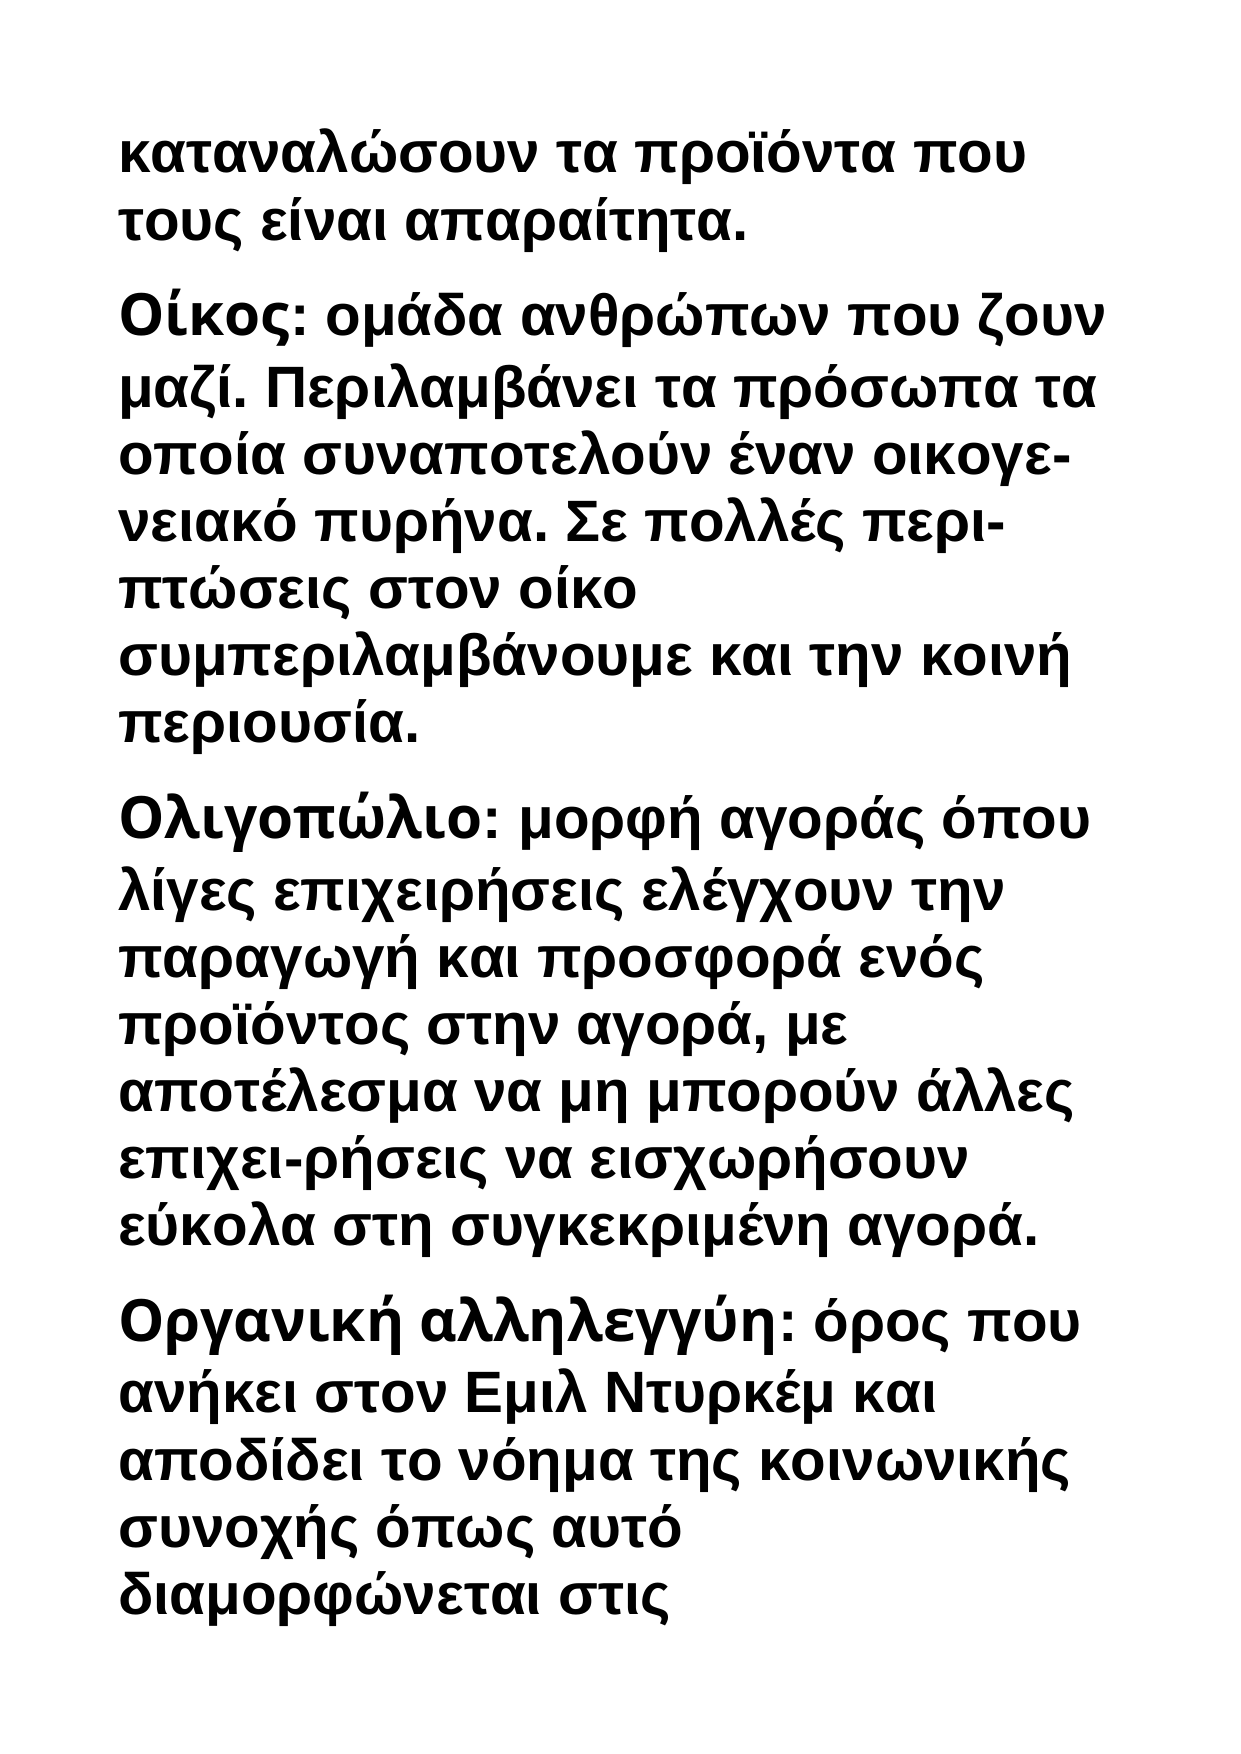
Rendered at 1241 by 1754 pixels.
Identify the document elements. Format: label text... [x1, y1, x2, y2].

text καταναλώσουν τα προϊόντα που τους είναι απαραίτητα. [118, 118, 1122, 252]
text Οίκος: ομάδα ανθρώπων που ζουν μαζί. Περιλαμβάνει τα πρόσωπα τα οποία συναποτελούν έναν οικογε-νειακό πυρήνα. Σε πολλές περι-πτώσεις στον οίκο συμπεριλαμβάνουμε και την κοινή περιουσία. [118, 273, 1122, 755]
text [118, 1279, 1122, 1627]
text Ολιγοπώλιο: μορφή αγοράς όπου λίγες επιχειρήσεις ελέγχουν την παραγωγή και προσφορά ενός προϊόντος στην αγορά, με αποτέλεσμα να μη μπορούν άλλες επιχει-ρήσεις να εισχωρήσουν εύκολα στη συγκεκριμένη αγορά. [118, 776, 1122, 1258]
